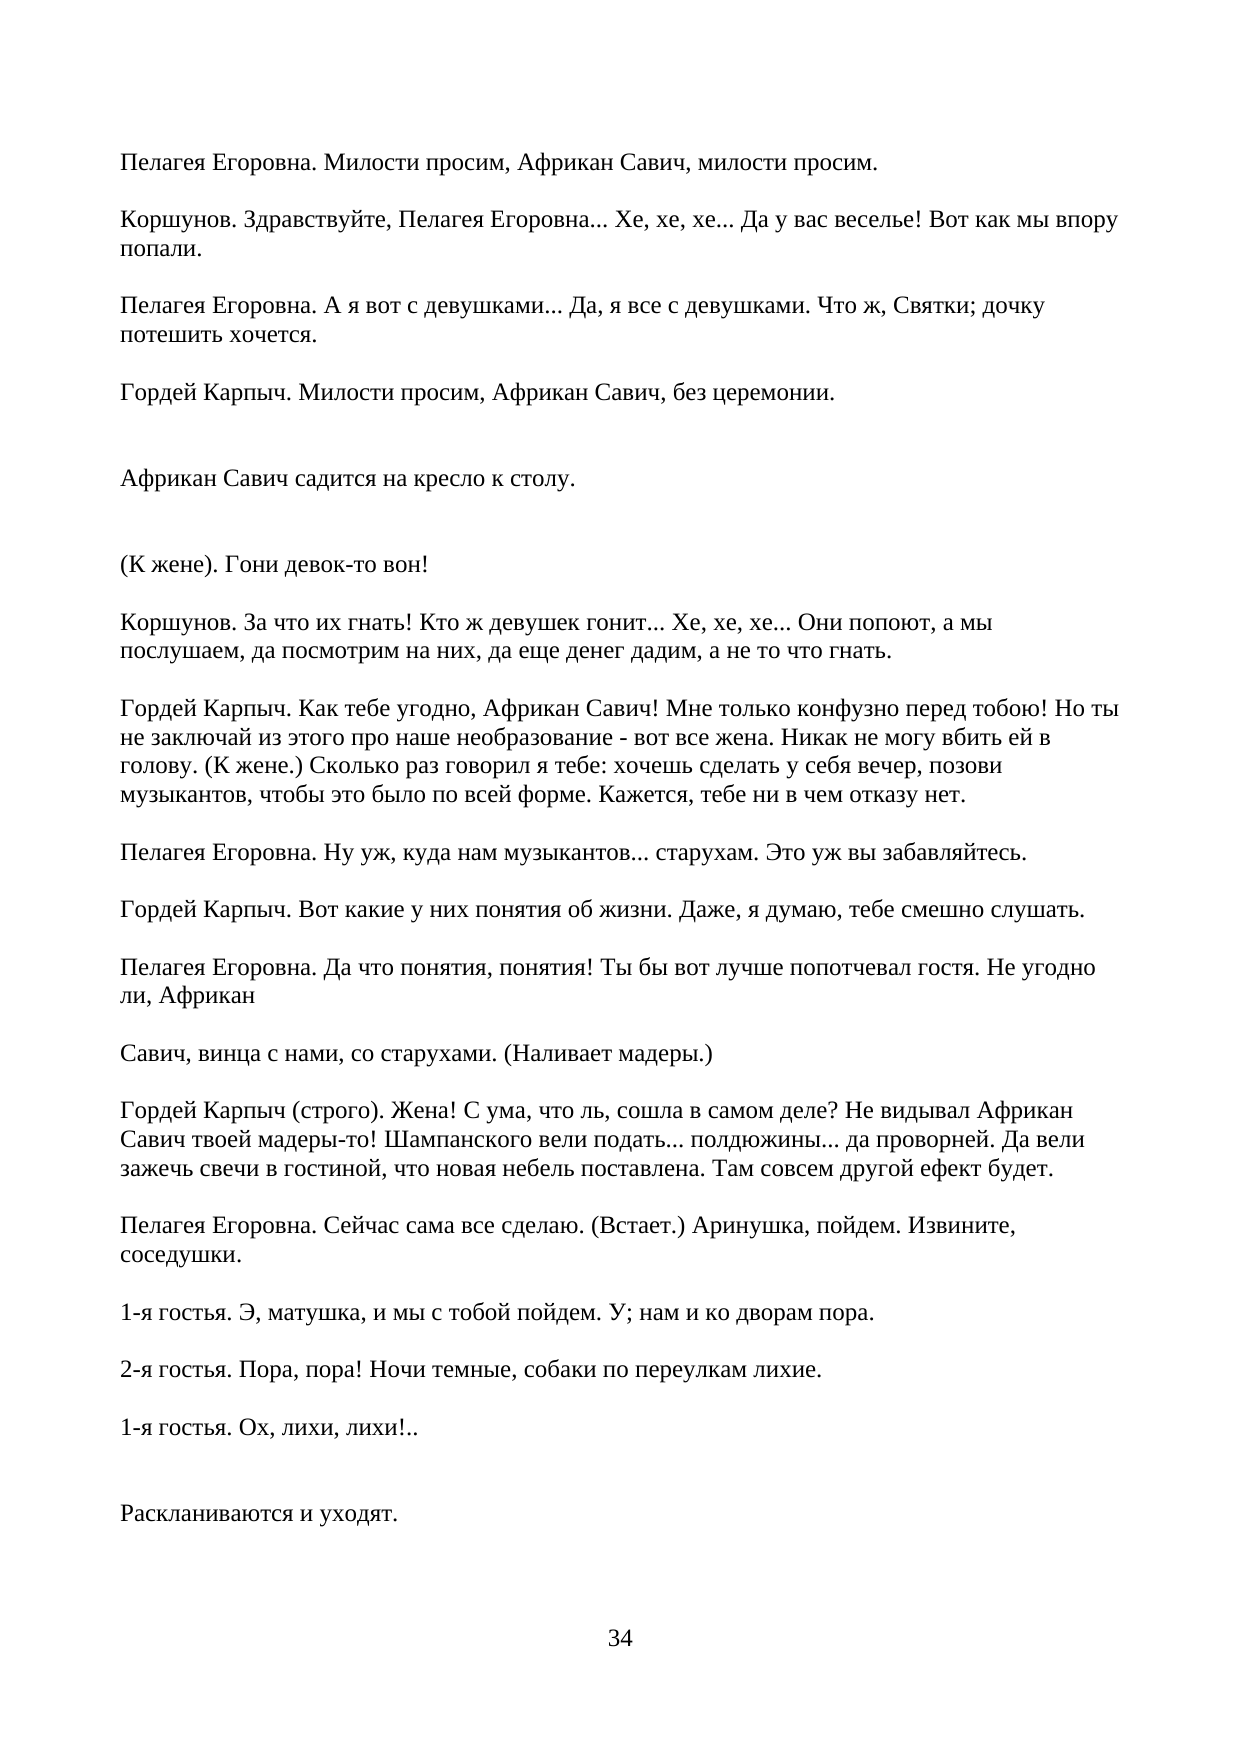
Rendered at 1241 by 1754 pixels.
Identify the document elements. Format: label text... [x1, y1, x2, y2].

text Гордей Карпыч. Как тебе угодно, Африкан Савич! Мне только конфузно перед тобою! Но ты не заключай из этого про наше необразование - вот все жена. Никак не могу вбить ей в голову. (К жене.) Сколько раз говорил я тебе: хочешь сделать у себя вечер, позови музыкантов, чтобы это было по всей форме. Кажется, тебе ни в чем отказу нет. [120, 693, 1120, 808]
text Гордей Карпыч. Вот какие у них понятия об жизни. Даже, я думаю, тебе смешно слушать. [120, 894, 1120, 923]
text Гордей Карпыч (строго). Жена! С ума, что ль, сошла в самом деле? Не видывал Африкан Савич твоей мадеры-то! Шампанского вели подать... полдюжины... да проворней. Да вели зажечь свечи в гостиной, что новая небель поставлена. Там совсем другой ефект будет. [120, 1096, 1120, 1182]
text (К жене). Гони девок-то вон! [120, 549, 1120, 578]
text Раскланиваются и уходят. [120, 1498, 1120, 1527]
text Пелагея Егоровна. Ну уж, куда нам музыкантов... старухам. Это уж вы забавляйтесь. [120, 837, 1120, 866]
text Пелагея Егоровна. Сейчас сама все сделаю. (Встает.) Аринушка, пойдем. Извините, соседушки. [120, 1211, 1120, 1268]
text 1-я гостья. Э, матушка, и мы с тобой пойдем. У; нам и ко дворам пора. [120, 1297, 1120, 1326]
text 2-я гостья. Пора, пора! Ночи темные, собаки по переулкам лихие. [120, 1354, 1120, 1383]
text Пелагея Егоровна. Да что понятия, понятия! Ты бы вот лучше попотчевал гостя. Не угодно ли, Африкан [120, 952, 1120, 1009]
text 1-я гостья. Ох, лихи, лихи!.. [120, 1412, 1120, 1441]
text Пелагея Егоровна. А я вот с девушками... Да, я все с девушками. Что ж, Святки; дочку потешить хочется. [120, 291, 1120, 348]
text Африкан Савич садится на кресло к столу. [120, 463, 1120, 492]
text Пелагея Егоровна. Милости просим, Африкан Савич, милости просим. [120, 147, 1120, 176]
text Гордей Карпыч. Милости просим, Африкан Савич, без церемонии. [120, 377, 1120, 406]
text Савич, винца с нами, со старухами. (Наливает мадеры.) [120, 1038, 1120, 1067]
text Коршунов. За что их гнать! Кто ж девушек гонит... Хе, хе, хе... Они попоют, а мы послушаем, да посмотрим на них, да еще денег дадим, а не то что гнать. [120, 607, 1120, 664]
text Коршунов. Здравствуйте, Пелагея Егоровна... Хе, хе, хе... Да у вас веселье! Вот как мы впору попали. [120, 204, 1120, 262]
